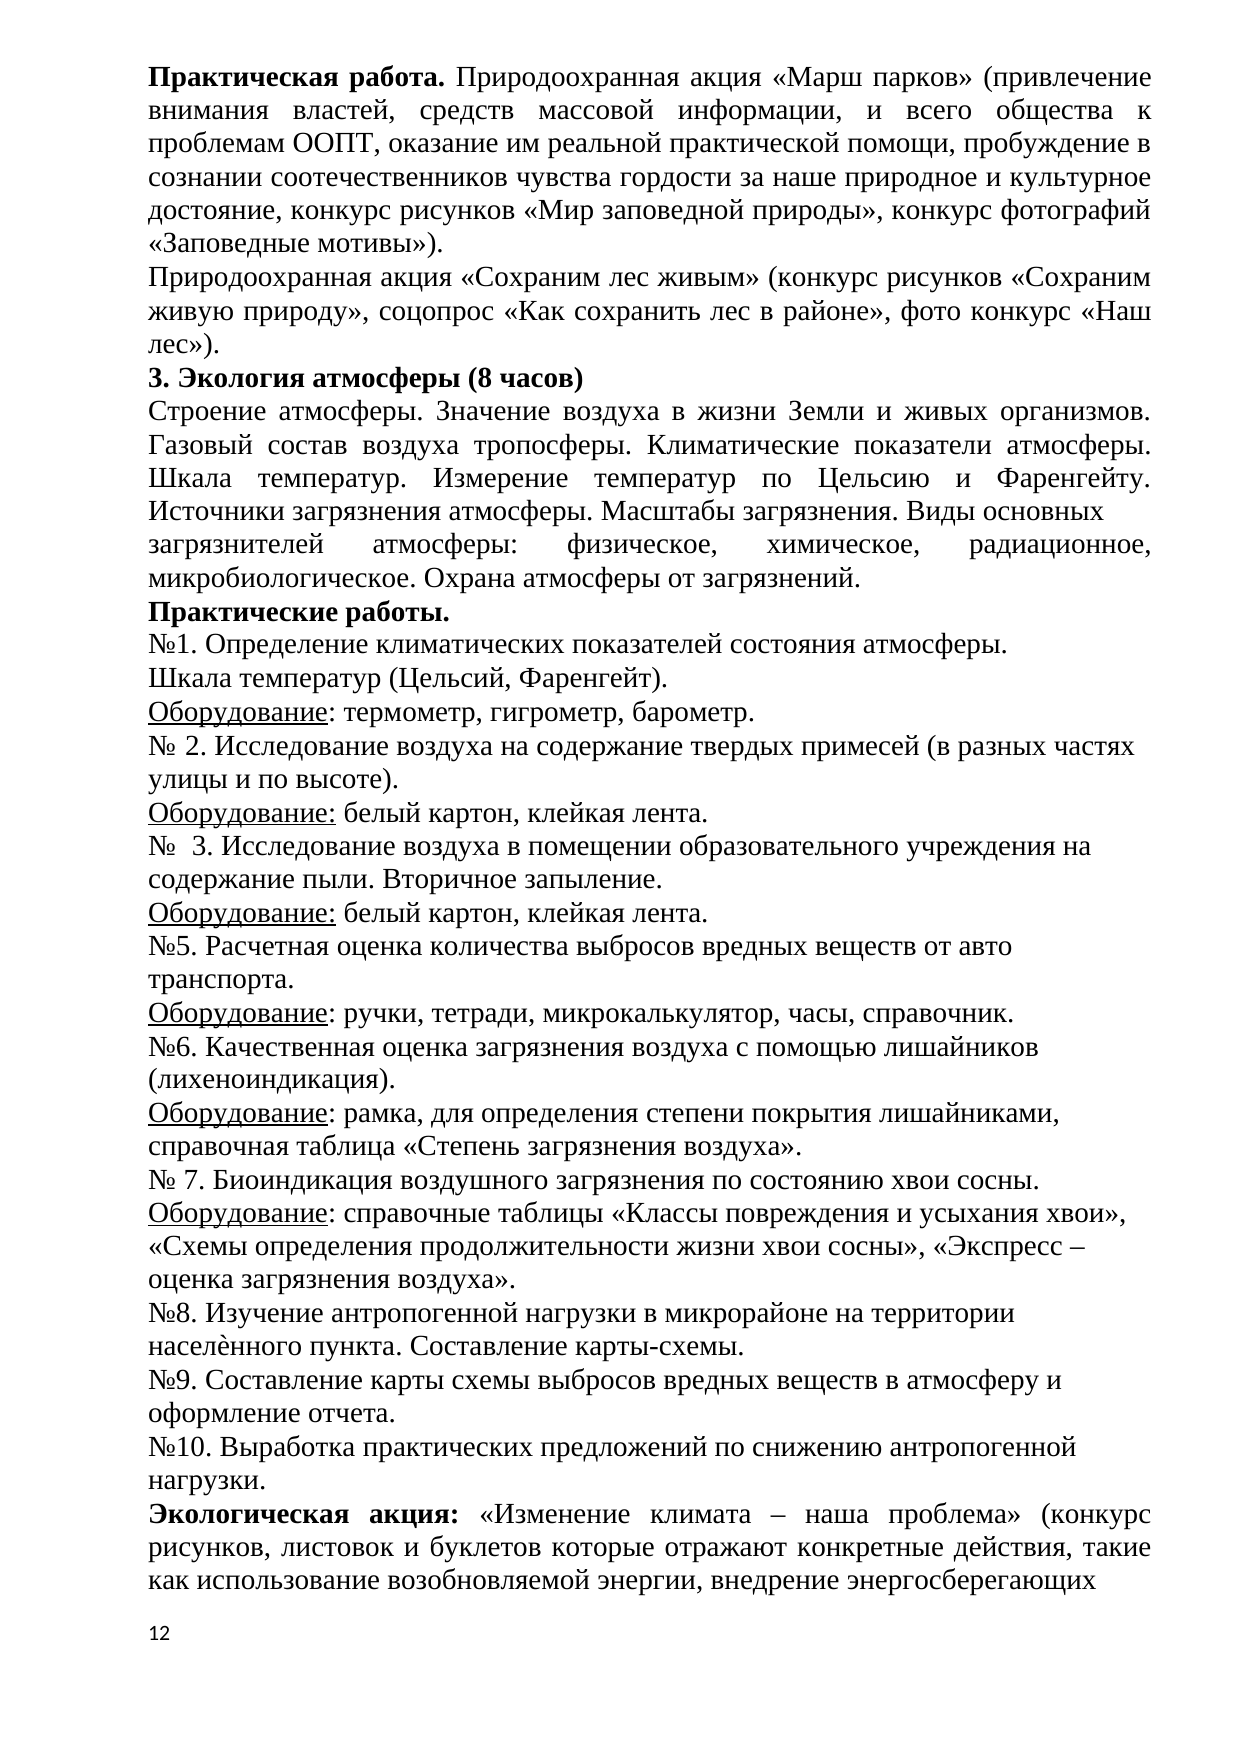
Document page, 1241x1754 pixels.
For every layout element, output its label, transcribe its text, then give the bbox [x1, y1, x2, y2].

text Строение атмосферы. Значение воздуха в жизни Земли и живых организмов. Газовый состав воздуха тропосферы. Климатические показатели атмосферы. Шкала температур. Измерение температур по Цельсию и Фаренгейту. Источники загрязнения атмосферы. Масштабы загрязнения. Виды основных [148, 394, 1152, 526]
list Экология атмосферы (8 часов) [148, 360, 1152, 394]
text №6. Качественная оценка загрязнения воздуха с помощью лишайников (лихеноиндикация). [148, 1030, 1152, 1095]
text Экологическая акция: «Изменение климата – наша проблема» (конкурс рисунков, листовок и буклетов которые отражают конкретные действия, такие как использование возобновляемой энергии, внедрение энергосберегающих [148, 1497, 1152, 1596]
text №9. Составление карты схемы выбросов вредных веществ в атмосферу и оформление отчета. [148, 1363, 1152, 1428]
text №5. Расчетная оценка количества выбросов вредных веществ от авто транспорта. [148, 930, 1152, 995]
text №1. Определение климатических показателей состояния атмосферы. [148, 628, 1152, 661]
list 3. Исследование воздуха в помещении образовательного учреждения на содержание пыли. Вторичное запыление. [148, 829, 1152, 895]
list 7. Биоиндикация воздушного загрязнения по состоянию хвои сосны. Оборудование: справочные таблицы «Классы повреждения и усыхания хвои», «Схемы определения продолжительности жизни хвои сосны», «Экспресс – оценка загрязнения воздуха». [148, 1163, 1152, 1295]
list 2. Исследование воздуха на содержание твердых примесей (в разных частях улицы и по высоте). [148, 729, 1150, 795]
text Оборудование: рамка, для определения степени покрытия лишайниками, справочная таблица «Степень загрязнения воздуха». [148, 1097, 1152, 1162]
text №10. Выработка практических предложений по снижению антропогенной нагрузки. [148, 1430, 1150, 1495]
text Оборудование: термометр, гигрометр, барометр. [148, 694, 1152, 728]
text загрязнителей атмосферы: физическое, химическое, радиационное, микробиологическое. Охрана атмосферы от загрязнений. [148, 528, 1152, 593]
text Оборудование: белый картон, клейкая лента. [148, 795, 1152, 828]
text Шкала температур (Цельсий, Фаренгейт). [148, 661, 1152, 694]
text Практические работы. [148, 594, 1152, 628]
text Природоохранная акция «Сохраним лес живым» (конкурс рисунков «Сохраним живую природу», соцопрос «Как сохранить лес в районе», фото конкурс «Наш лес»). [148, 261, 1152, 359]
text №8. Изучение антропогенной нагрузки в микрорайоне на территории населѐнного пункта. Составление карты-схемы. [148, 1297, 1152, 1362]
text 12 [148, 1619, 1152, 1646]
text Оборудование: ручки, тетради, микрокалькулятор, часы, справочник. [148, 995, 1152, 1029]
text Практическая работа. Природоохранная акция «Марш парков» (привлечение внимания властей, средств массовой информации, и всего общества к проблемам ООПТ, оказание им реальной практической помощи, пробуждение в сознании соотечественников чувства гордости за наше природное и культурное достояние, конкурс рисунков «Мир заповедной природы», конкурс фотографий «Заповедные мотивы»). [148, 59, 1152, 259]
text Оборудование: белый картон, клейкая лента. [148, 895, 1152, 928]
